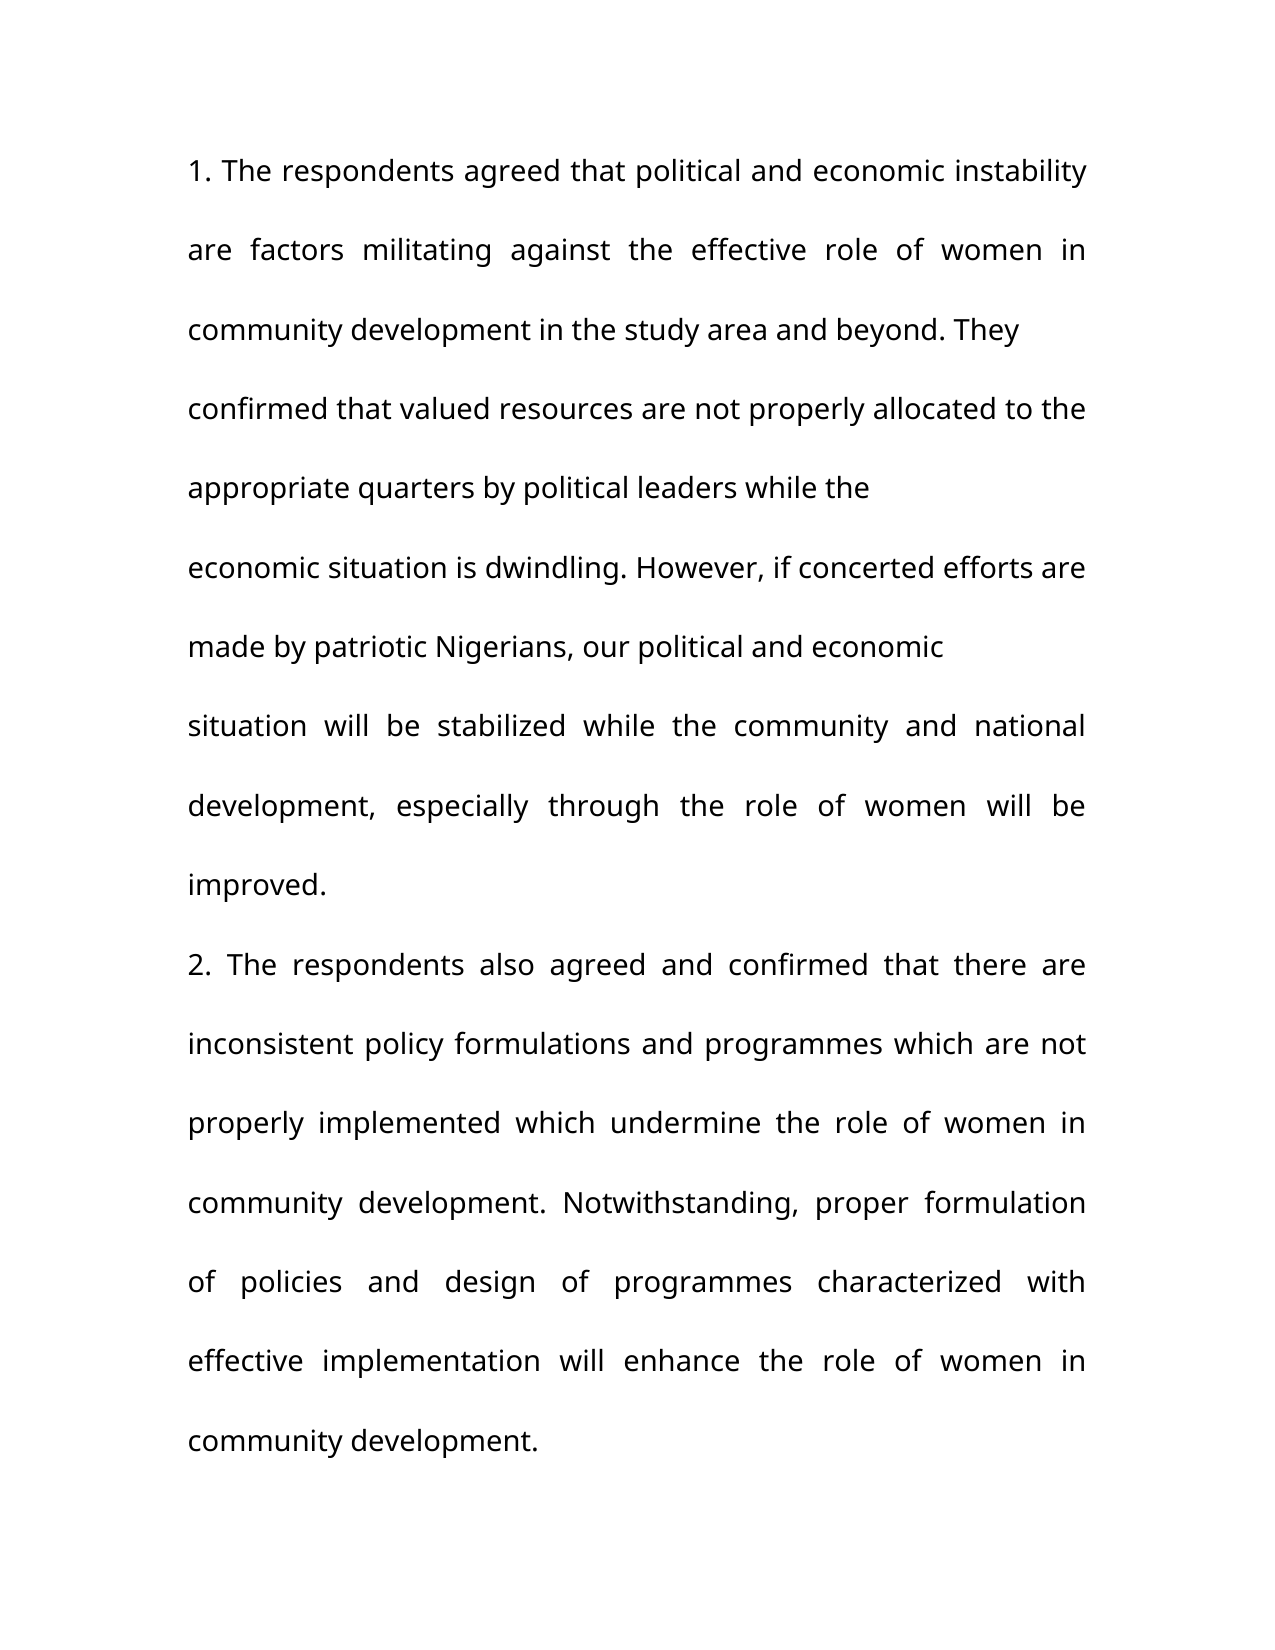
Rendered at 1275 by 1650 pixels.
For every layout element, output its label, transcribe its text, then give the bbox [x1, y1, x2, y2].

text situation will be stabilized while the community and national development, especially through the role of women will be improved. [187, 706, 1087, 904]
text 2. The respondents also agreed and confirmed that there are inconsistent policy formulations and programmes which are not properly implemented which undermine the role of women in community development. Notwithstanding, proper formulation of policies and design of programmes characterized with effective implementation will enhance the role of women in community development. [187, 944, 1087, 1460]
text economic situation is dwindling. However, if concerted efforts are made by patriotic Nigerians, our political and economic [187, 547, 1087, 666]
text confirmed that valued resources are not properly allocated to the appropriate quarters by political leaders while the [187, 388, 1087, 507]
text 1. The respondents agreed that political and economic instability are factors militating against the effective role of women in community development in the study area and beyond. They [187, 150, 1087, 348]
